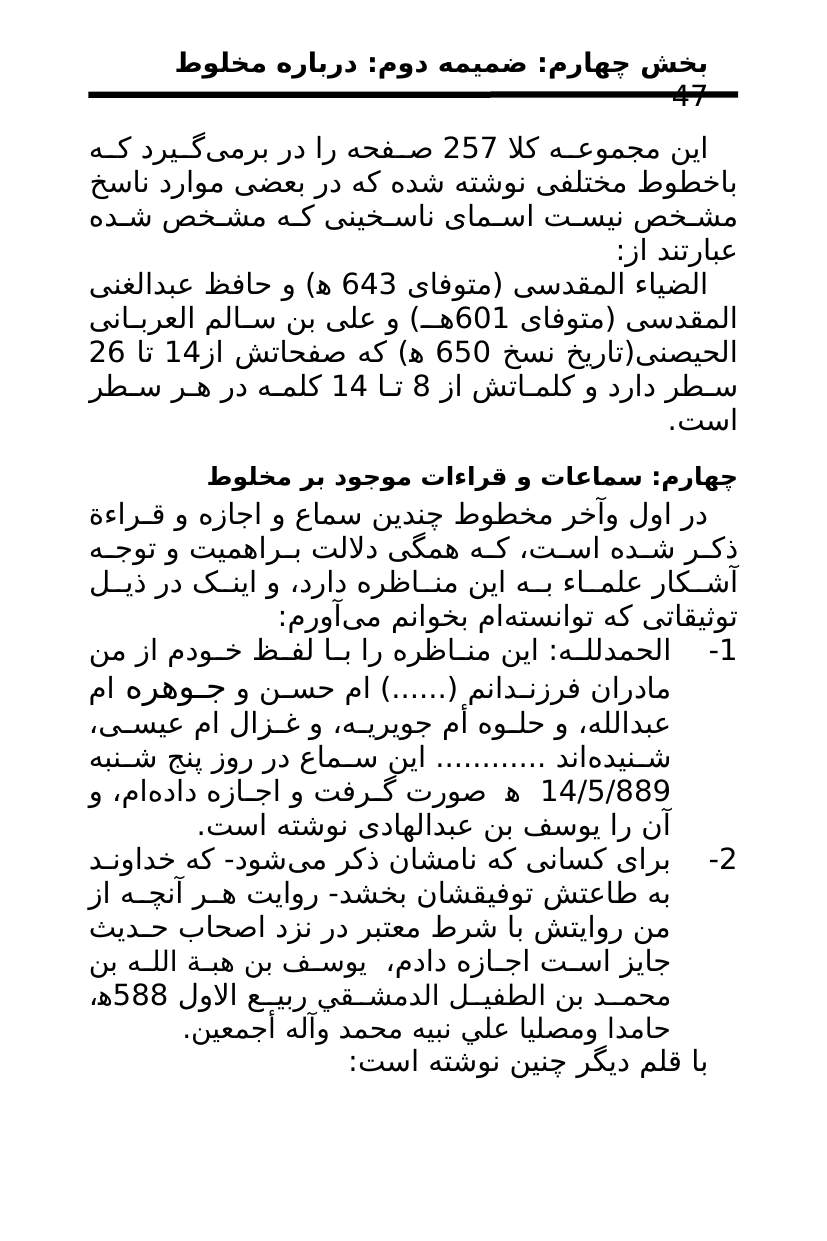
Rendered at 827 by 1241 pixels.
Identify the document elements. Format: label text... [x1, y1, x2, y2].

list الحمدلله: این مناظره را با لفظ خودم از من مادران فرزندانم (......) ام حسن و جوهره ام عبدالله، و حلوه أم جویریه، و غزال ام عیسی، شنیده‌اند ............ این سماع در روز پنج شنبه 14/5/889 ﻫ صورت گرفت و اجازه داده‌ام، و آن را یوسف بن عبدالهادی نوشته است. [89, 633, 708, 842]
text در اول وآخر مخطوط چندین سماع و اجازه و قراءة ذکر شده است، که همگی دلالت براهمیت و توجه آشکار علماء به این مناظره دارد، و اینک در ذیل توثیقاتی که توانسته‌ام بخوانم می‌آورم: [89, 498, 738, 633]
text با قلم دیگر چنین نوشته است: [89, 1045, 738, 1079]
text چهارم: سماعات و قراءات موجود بر مخلوط [89, 462, 738, 491]
text الضیاء المقدسی (متوفای 643 ﻫ) و حافظ عبدالغنی المقدسی (متوفای 601هـ) و علی بن سالم العربانی الحیصنی(تاریخ نسخ 650 ﻫ) که صفحاتش از14 تا 26 سطر دارد و کلماتش از 8 تا 14 کلمه در هر سطر است. [89, 267, 738, 437]
list برای کسانی که نامشان ذکر می‌شود- که خداوند به طاعتش توفیقشان بخشد- روایت هر آنچه از من روایتش با شرط معتبر در نزد اصحاب حدیث جایز است اجازه دادم، يوسف بن هبة الله بن محمد بن الطفيل الدمشقي ربیع الاول 588ﻫ، حامدا ومصليا علي نبيه محمد وآله أجمعين. [89, 842, 708, 1045]
text این مجموعه کلا 257 صفحه را در برمی‌گیرد که باخطوط مختلفی نوشته شده که در بعضی موارد ناسخ مشخص نیست اسمای ناسخینی که مشخص شده عبارتند از: [89, 132, 738, 267]
